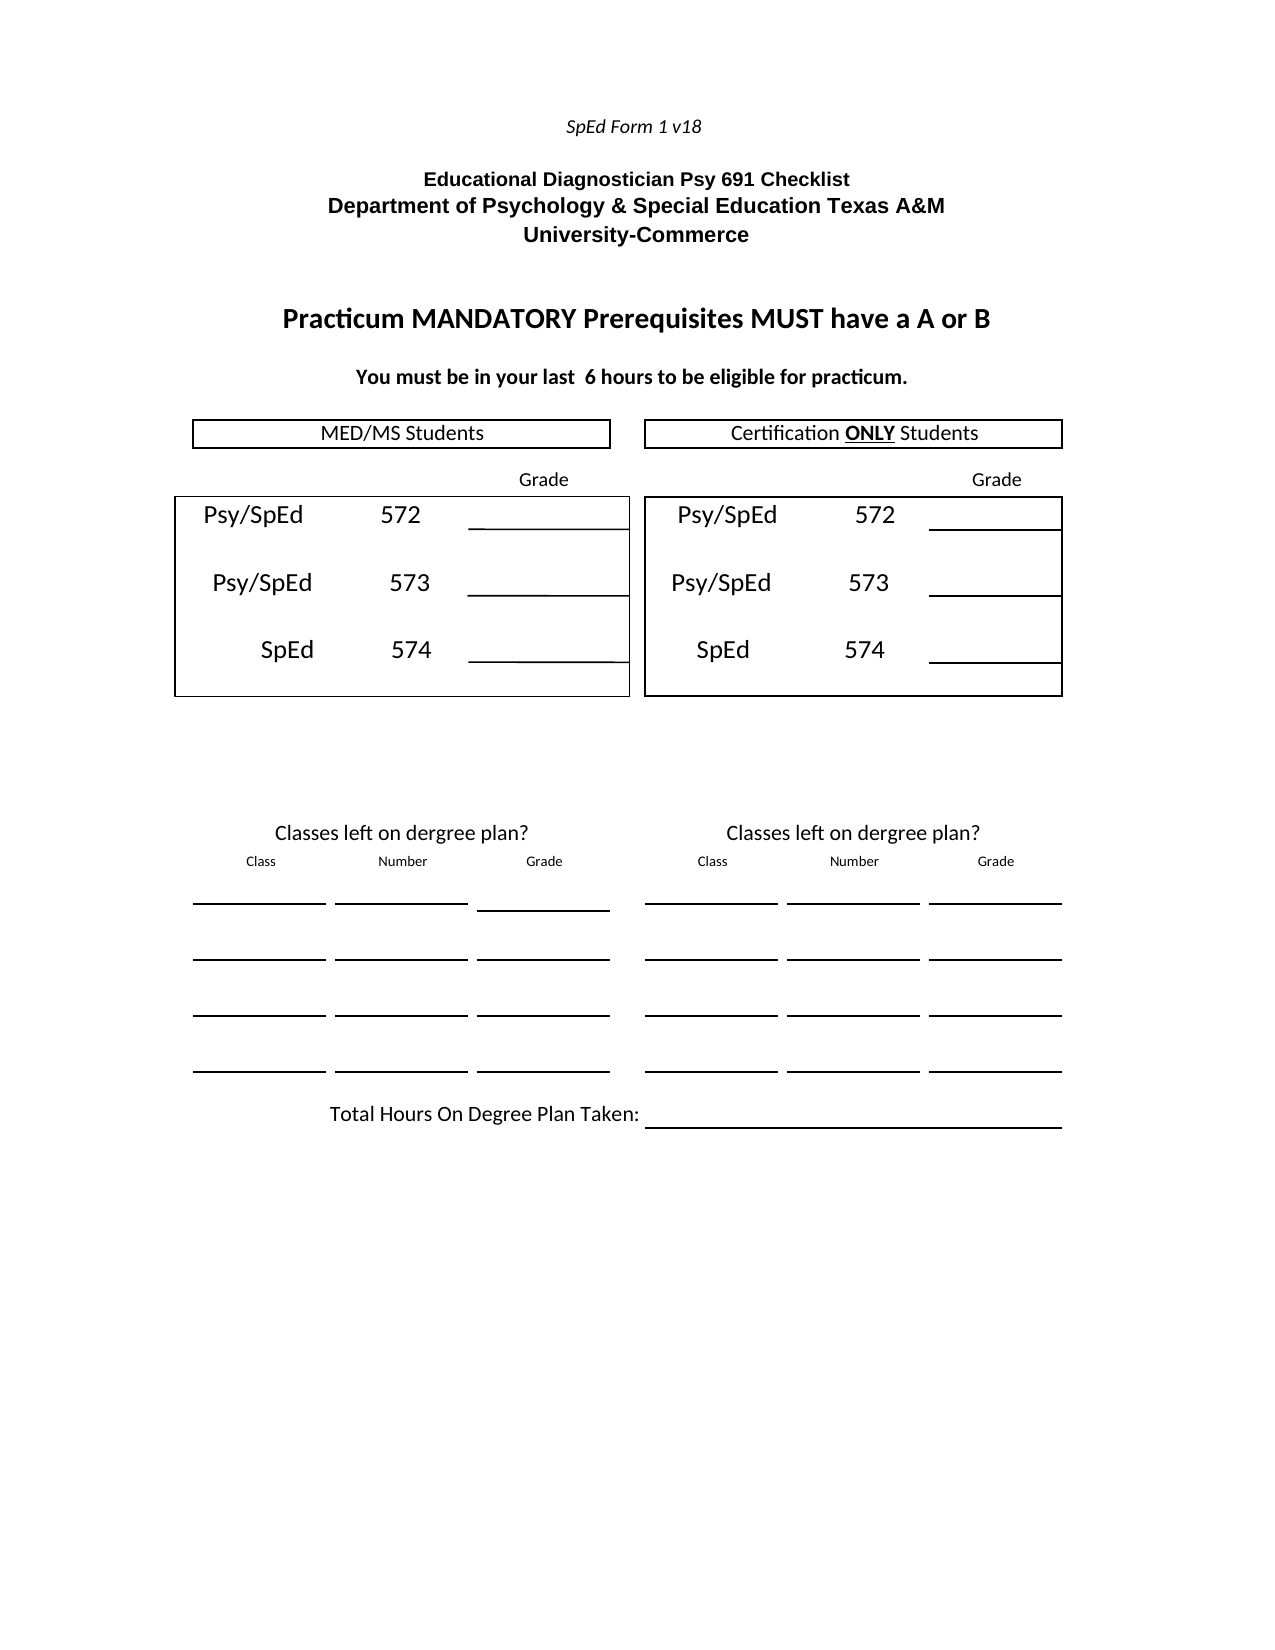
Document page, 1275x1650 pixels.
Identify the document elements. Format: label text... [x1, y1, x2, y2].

text SpEd 574 SpEd 574 [630, 633, 1096, 665]
text Total Hours On Degree Plan Taken: [329, 1100, 1096, 1126]
text Classes left on dergree plan? Classes left on dergree plan? [271, 819, 986, 846]
text Educational Diagnostician Psy 691 Checklist [318, 167, 954, 190]
text Psy/SpEd 572 Psy/SpEd 572 [630, 498, 1096, 529]
text Psy/SpEd 573 Psy/SpEd 573 [630, 566, 1096, 597]
text SpEd 574 SpEd 574 [212, 633, 629, 665]
text MED/MS Students Certification ONLY Students [320, 419, 1096, 446]
text Psy/SpEd 572 Psy/SpEd 572 [179, 498, 629, 529]
text Class Number Grade Class Number Grade [242, 853, 1018, 870]
text You must be in your last 6 hours to be eligible for practicum. [356, 363, 1096, 390]
text SpEd Form 1 v18 [563, 114, 706, 138]
text Grade Grade [519, 467, 1096, 491]
text Practicum MANDATORY Prerequisites MUST have a A or B [277, 301, 996, 336]
text Psy/SpEd 573 Psy/SpEd 573 [212, 566, 629, 597]
text Department of Psychology & Special Education Texas A&M University-Commerce [318, 193, 954, 247]
